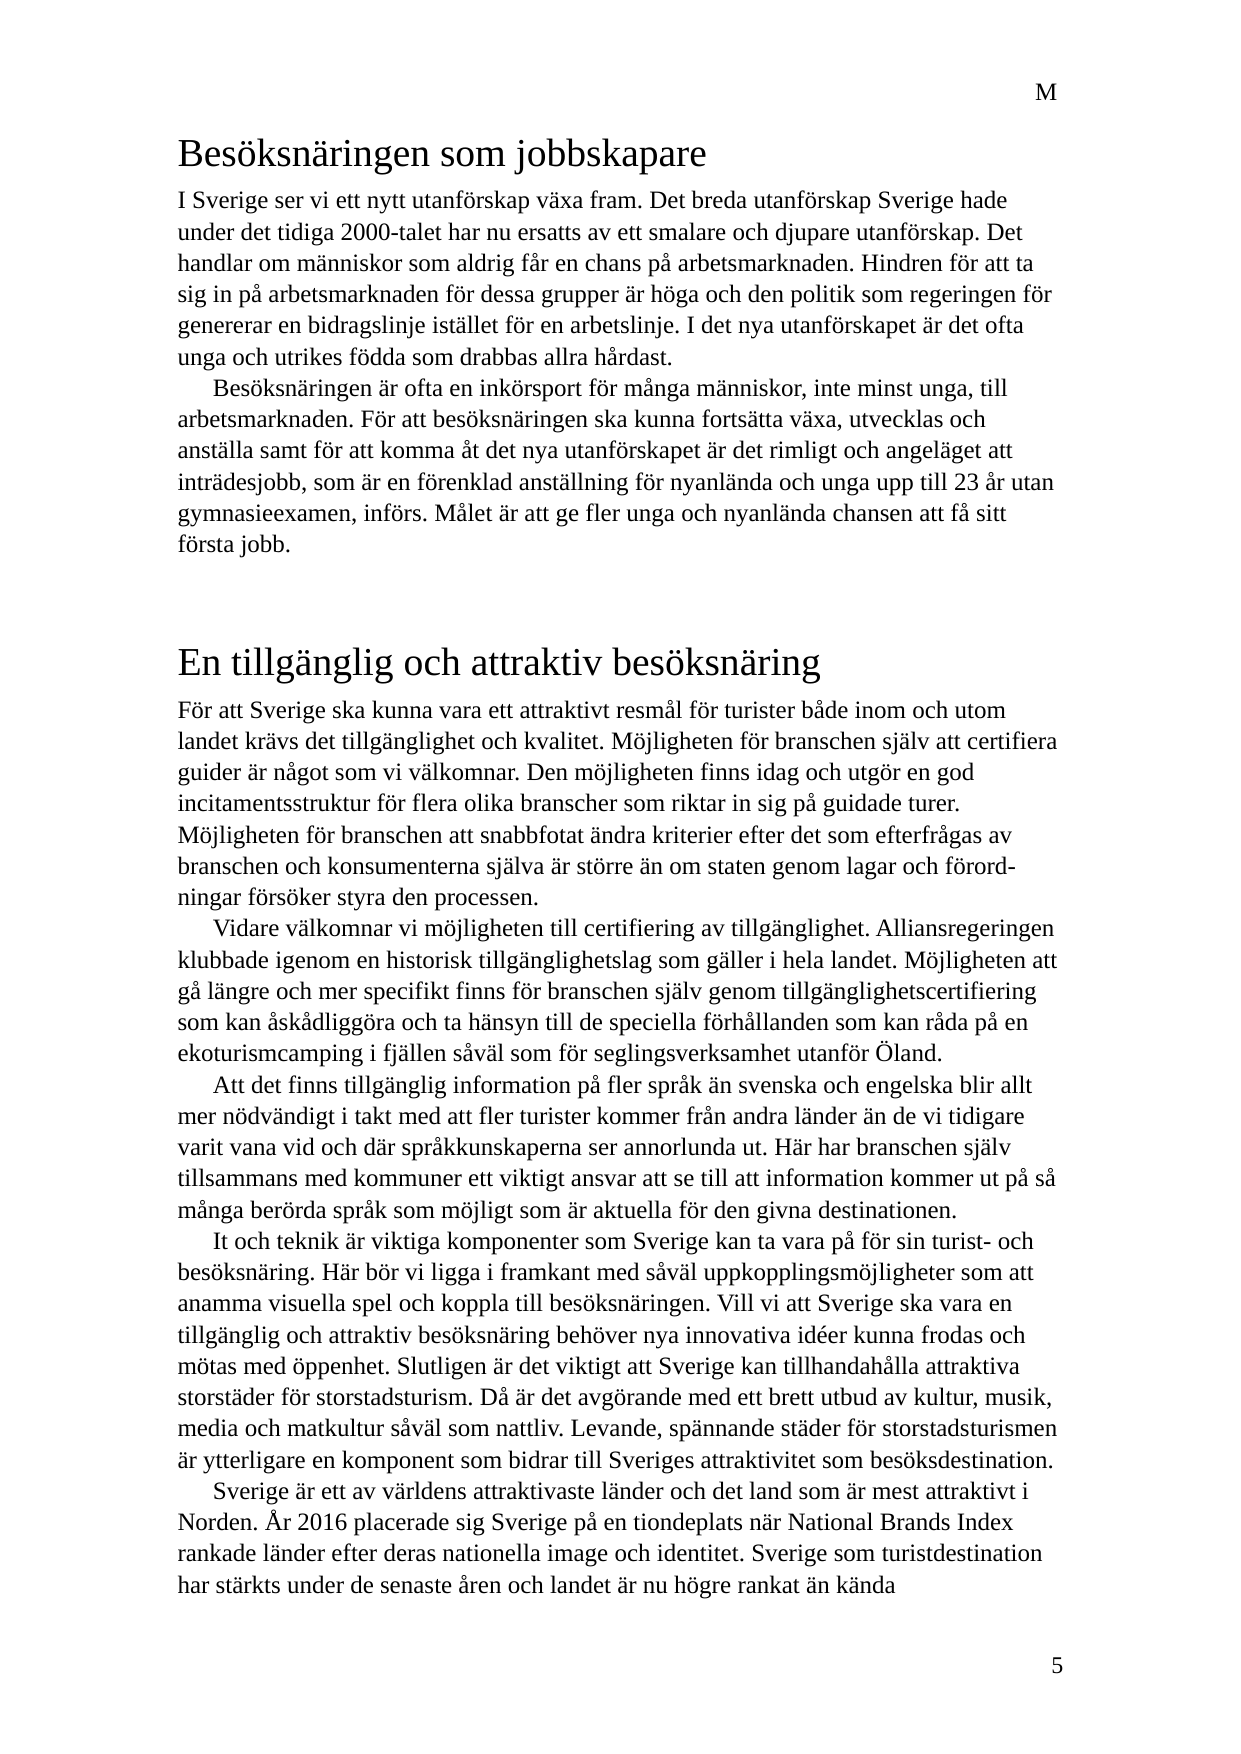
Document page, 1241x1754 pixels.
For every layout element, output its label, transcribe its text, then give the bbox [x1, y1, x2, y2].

subtitle Besöksnäringen som jobbskapare [177, 134, 1063, 174]
text Besöksnäringen är ofta en inkörsport för många människor, inte minst unga, till arbetsmarknaden. För att besöksnäringen ska kunna fortsätta växa, utvecklas och anställa samt för att komma åt det nya utanförskapet är det rimligt och angeläget att inträdesjobb, som är en förenklad anställning för nyanlända och unga upp till 23 år utan gymnasieexamen, införs. Målet är att ge fler unga och nyanlända chansen att få sitt första jobb. [177, 370, 1063, 558]
text It och teknik är viktiga komponenter som Sverige kan ta vara på för sin turist- och besöksnäring. Här bör vi ligga i framkant med såväl uppkopplingsmöjligheter som att anamma visuella spel och koppla till besöksnäringen. Vill vi att Sverige ska vara en tillgänglig och attraktiv besöksnäring behöver nya innovativa idéer kunna frodas och mötas med öppenhet. Slutligen är det viktigt att Sverige kan tillhandahålla attraktiva storstäder för storstadsturism. Då är det avgörande med ett brett utbud av kultur, musik, media och matkultur såväl som nattliv. Levande, spännande städer för storstadsturismen är ytterligare en komponent som bidrar till Sveriges attraktivitet som besöksdestination. [177, 1223, 1063, 1473]
text Vidare välkomnar vi möjligheten till certifiering av tillgänglighet. Alliansregeringen klubbade igenom en historisk tillgänglighetslag som gäller i hela landet. Möjligheten att gå längre och mer specifikt finns för branschen själv genom tillgänglighetscertifiering som kan åskådliggöra och ta hänsyn till de speciella förhållanden som kan råda på en ekoturismcamping i fjällen såväl som för seglingsverksamhet utanför Öland. [177, 911, 1063, 1067]
text För att Sverige ska kunna vara ett attraktivt resmål för turister både inom och utom landet krävs det tillgänglighet och kvalitet. Möjligheten för branschen själv att certifiera guider är något som vi välkomnar. Den möjligheten finns idag och utgör en god incitamentsstruktur för flera olika branscher som riktar in sig på guidade turer. Möjligheten för branschen att snabbfotat ändra kriterier efter det som efterfrågas av branschen och konsumenterna själva är större än om staten genom lagar och förordningar försöker styra den processen. [177, 692, 1063, 911]
text Att det finns tillgänglig information på fler språk än svenska och engelska blir allt mer nödvändigt i takt med att fler turister kommer från andra länder än de vi tidigare varit vana vid och där språkkunskaperna ser annorlunda ut. Här har branschen själv tillsammans med kommuner ett viktigt ansvar att se till att information kommer ut på så många berörda språk som möjligt som är aktuella för den givna destinationen. [177, 1067, 1063, 1223]
subtitle En tillgänglig och attraktiv besöksnäring [177, 643, 1063, 684]
text I Sverige ser vi ett nytt utanförskap växa fram. Det breda utanförskap Sverige hade under det tidiga 2000-talet har nu ersatts av ett smalare och djupare utanförskap. Det handlar om människor som aldrig får en chans på arbetsmarknaden. Hindren för att ta sig in på arbetsmarknaden för dessa grupper är höga och den politik som regeringen för genererar en bidragslinje istället för en arbetslinje. I det nya utanförskapet är det ofta unga och utrikes födda som drabbas allra hårdast. [177, 183, 1063, 370]
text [177, 1473, 1063, 1598]
